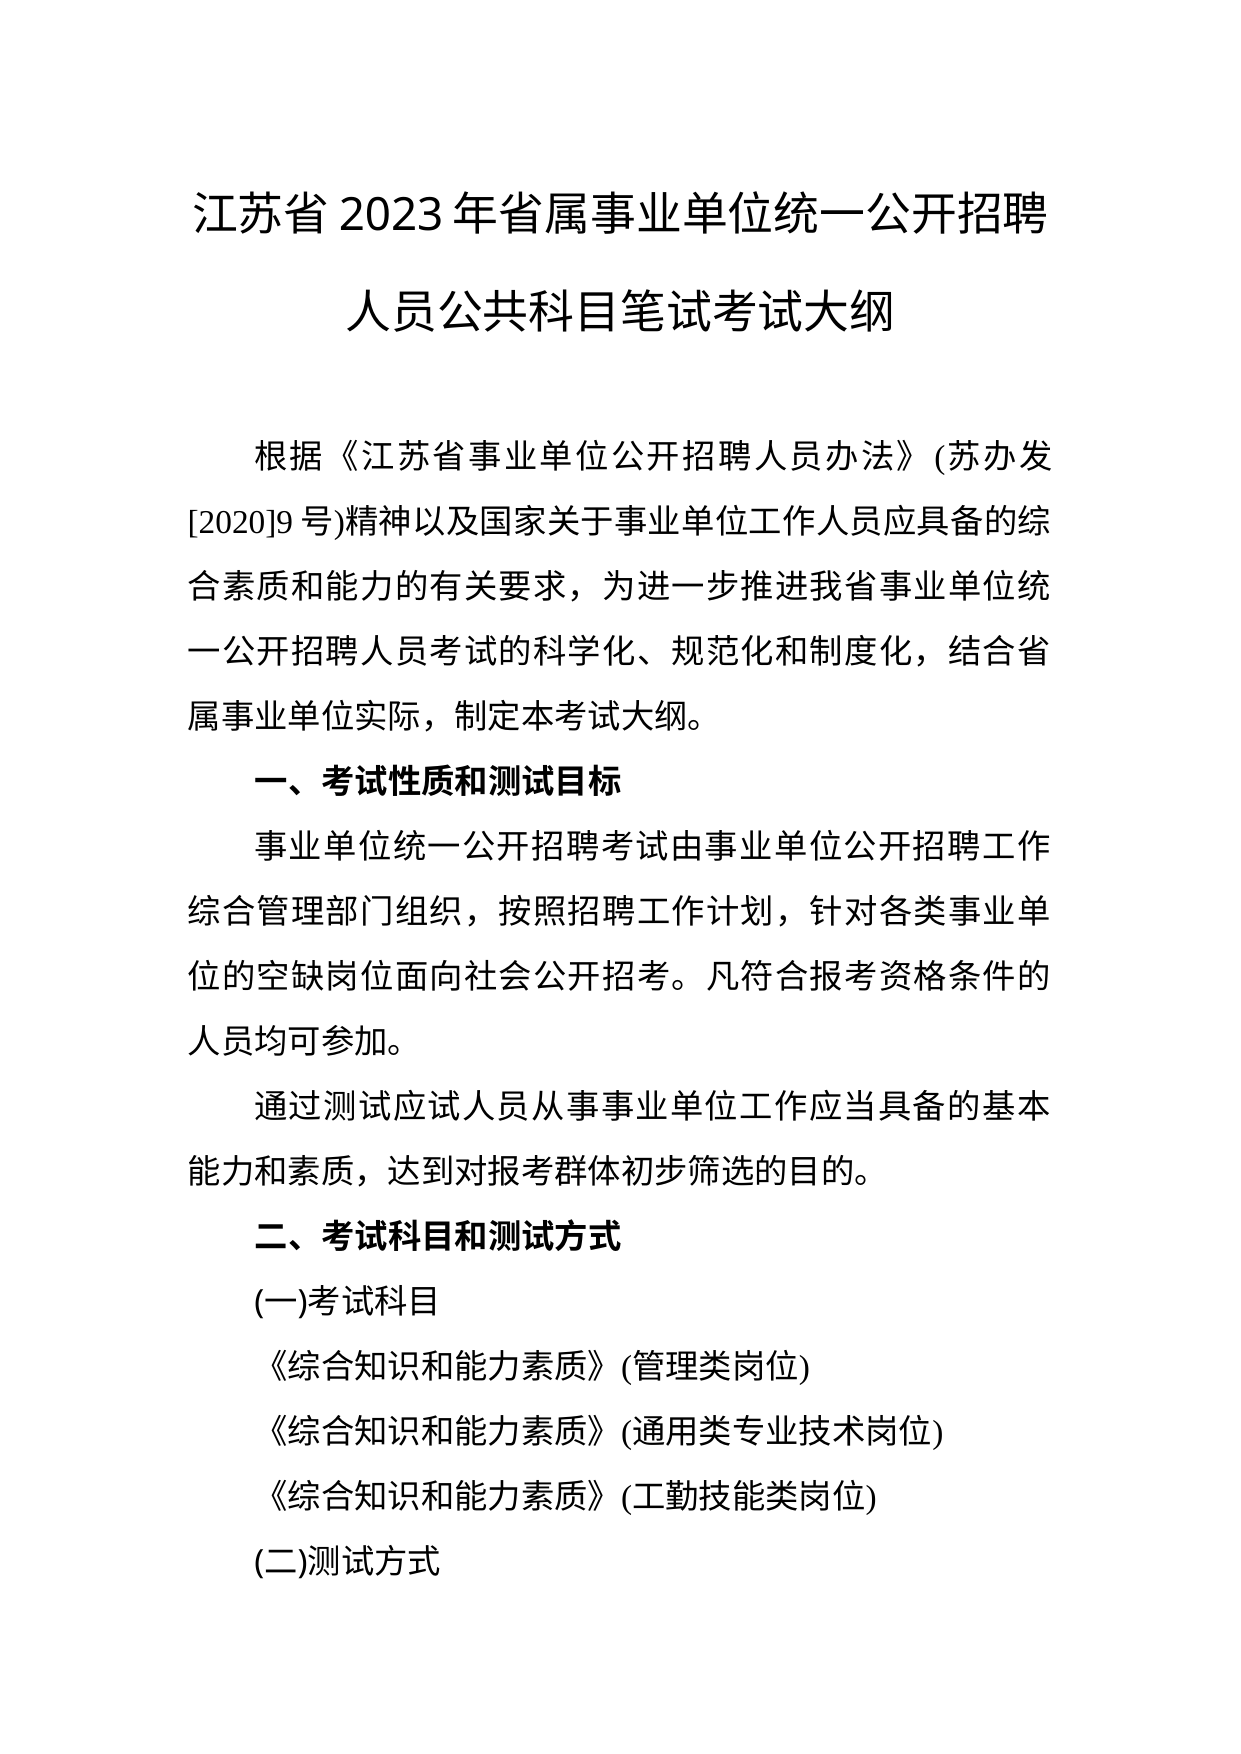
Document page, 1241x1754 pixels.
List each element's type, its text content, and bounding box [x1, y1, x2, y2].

text 一、考试性质和测试目标 [187, 747, 1053, 812]
text 二、考试科目和测试方式 [187, 1202, 1053, 1267]
text 事业单位统一公开招聘考试由事业单位公开招聘工作综合管理部门组织，按照招聘工作计划，针对各类事业单位的空缺岗位面向社会公开招考。凡符合报考资格条件的人员均可参加。 [187, 812, 1053, 1072]
text (二)测试方式 [187, 1527, 1053, 1592]
text 《综合知识和能力素质》(管理类岗位) [187, 1332, 1053, 1397]
text 通过测试应试人员从事事业单位工作应当具备的基本能力和素质，达到对报考群体初步筛选的目的。 [187, 1072, 1053, 1202]
text 《综合知识和能力素质》(工勤技能类岗位) [187, 1462, 1053, 1527]
text 根据《江苏省事业单位公开招聘人员办法》(苏办发[2020]9号)精神以及国家关于事业单位工作人员应具备的综合素质和能力的有关要求，为进一步推进我省事业单位统一公开招聘人员考试的科学化、规范化和制度化，结合省属事业单位实际，制定本考试大纲。 [187, 422, 1053, 747]
text 江苏省2023年省属事业单位统一公开招聘人员公共科目笔试考试大纲 [187, 162, 1053, 357]
text (一)考试科目 [187, 1267, 1053, 1332]
text 《综合知识和能力素质》(通用类专业技术岗位) [187, 1397, 1053, 1462]
